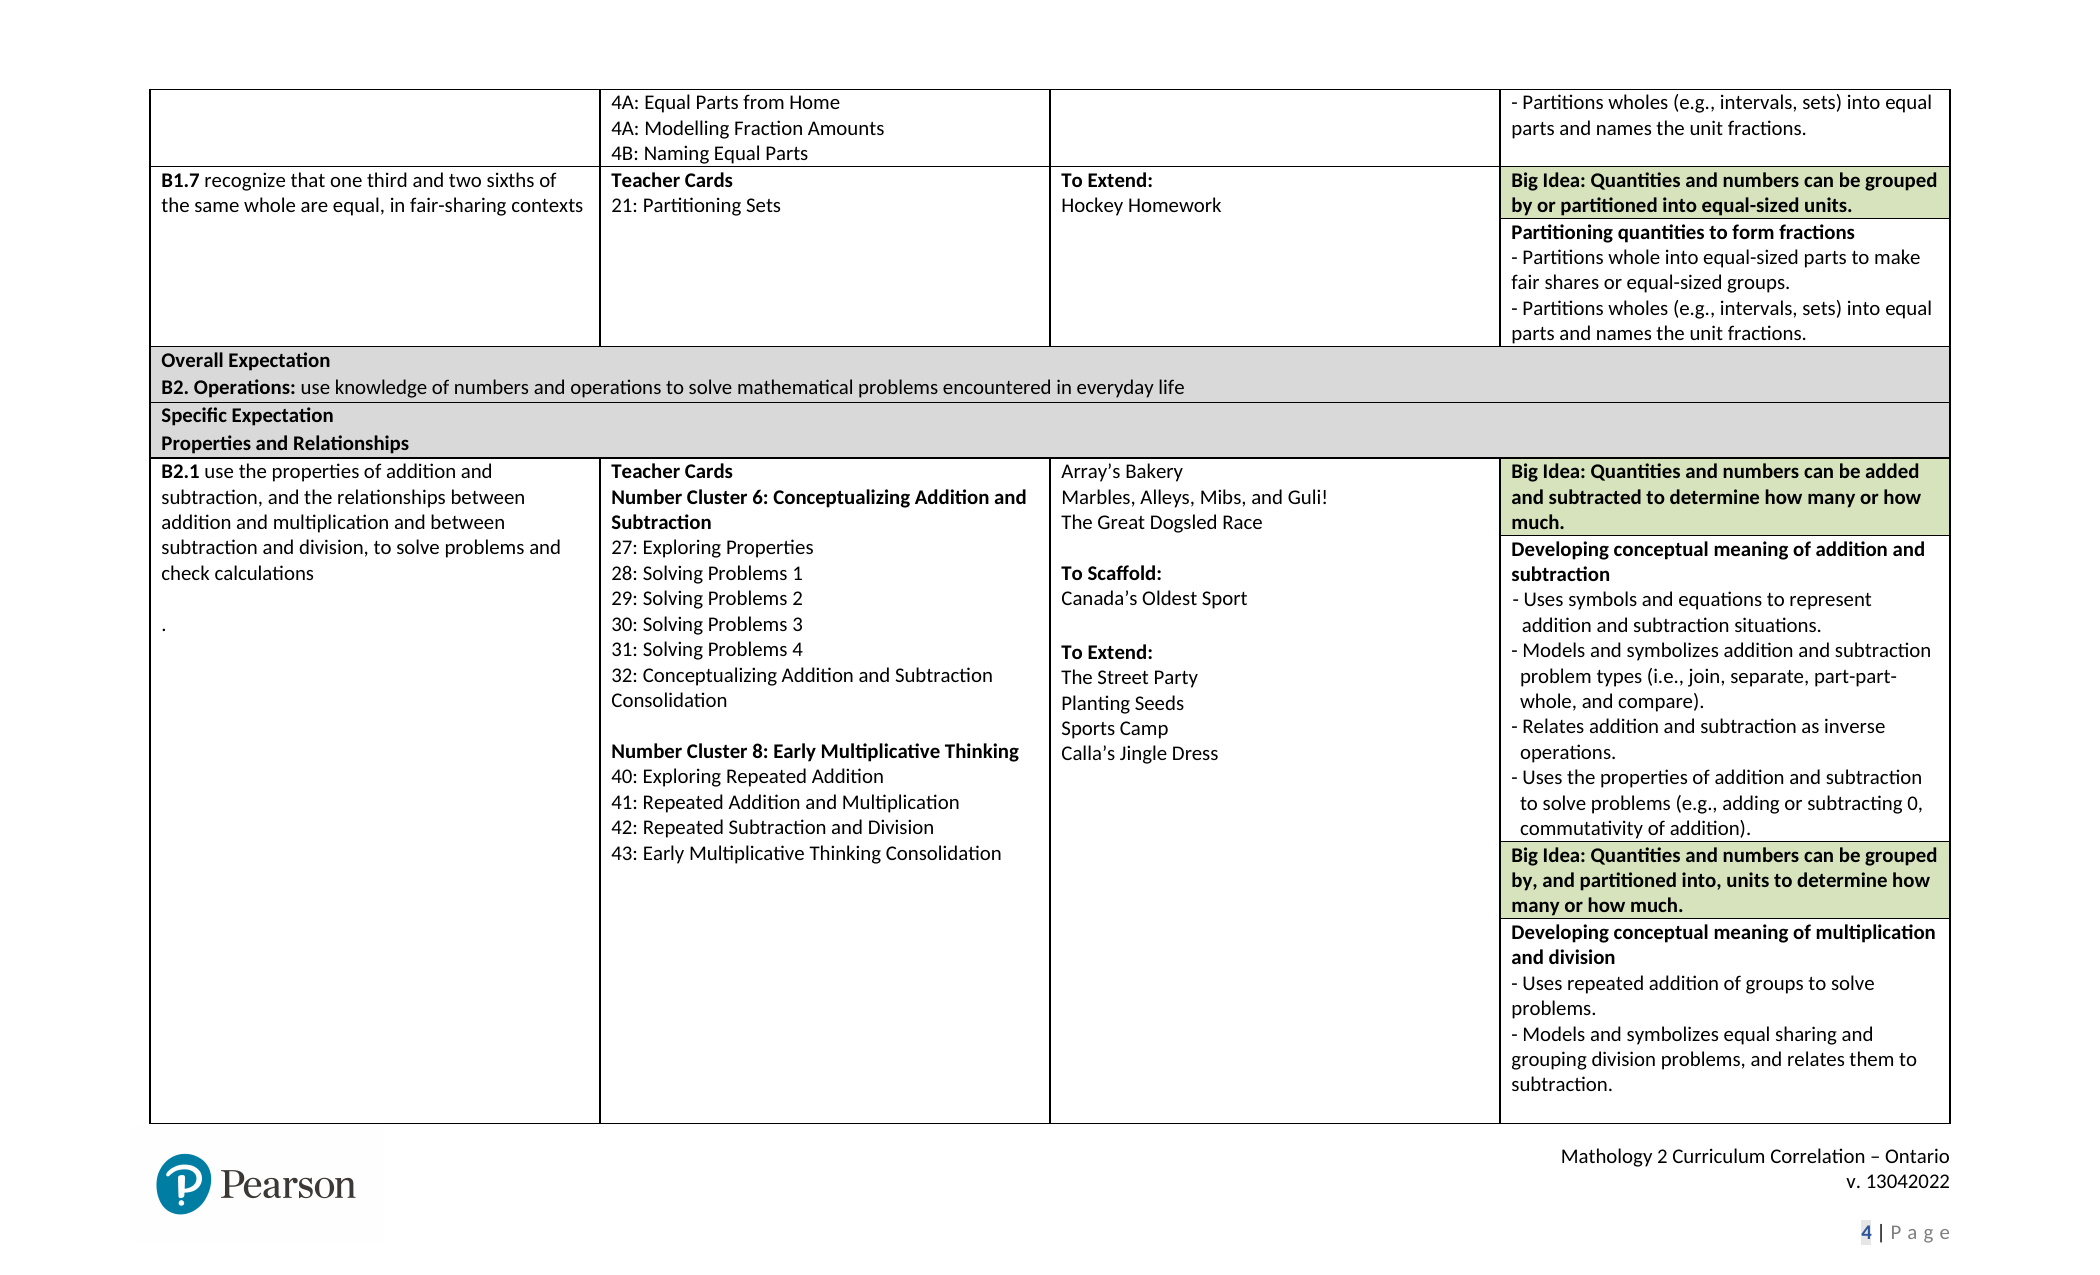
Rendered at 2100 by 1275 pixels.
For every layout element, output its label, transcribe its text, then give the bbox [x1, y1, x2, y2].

table_cell Developing conceptual meaning of addition and subtraction - Uses symbols and equations to represent addition and subtraction situations. - Models and symbolizes addition and subtraction problem types (i.e., join, separate, part-part-whole, and compare). - Relates addition and subtraction as inverse operations. - Uses the properties of addition and subtraction to solve problems (e.g., adding or subtracting 0, commutativity of addition). [1501, 536, 1949, 841]
table_cell Array’s Bakery Marbles, Alleys, Mibs, and Guli! The Great Dogsled Race To Scaffold: Canada’s Oldest Sport To Extend: The Street Party Planting Seeds Sports Camp Calla’s Jingle Dress [1051, 459, 1499, 1122]
table_cell Specific Expectation Properties and Relationships [151, 403, 1949, 457]
table_cell Teacher Cards Number Cluster 6: Conceptualizing Addition and Subtraction 27: Exploring Properties 28: Solving Problems 1 29: Solving Problems 2 30: Solving Problems 3 31: Solving Problems 4 32: Conceptualizing Addition and Subtraction Consolidation Number Cluster 8: Early Multiplicative Thinking 40: Exploring Repeated Addition 41: Repeated Addition and Multiplication 42: Repeated Subtraction and Division 43: Early Multiplicative Thinking Consolidation [601, 459, 1049, 1122]
table_cell B2.1 use the properties of addition and subtraction, and the relationships between addition and multiplication and between subtraction and division, to solve problems and check calculations . [151, 459, 599, 1122]
table_cell Big Idea: Quantities and numbers can be grouped by or partitioned into equal-sized units. [1501, 167, 1949, 218]
table_cell B1.7 recognize that one third and two sixths of the same whole are equal, in fair-sharing contexts [151, 167, 599, 346]
table_cell To Extend: Hockey Homework [1051, 167, 1499, 346]
picture [129, 1126, 383, 1242]
table_cell Partitioning quantities to form fractions - Partitions whole into equal-sized parts to make fair shares or equal-sized groups. - Partitions wholes (e.g., intervals, sets) into equal parts and names the unit fractions. [1501, 219, 1949, 346]
table_cell Big Idea: Quantities and numbers can be grouped by, and partitioned into, units to determine how many or how much. [1501, 842, 1949, 918]
table_cell Teacher Cards 21: Partitioning Sets [601, 167, 1049, 346]
table_cell Developing conceptual meaning of multiplication and division - Uses repeated addition of groups to solve problems. - Models and symbolizes equal sharing and grouping division problems, and relates them to subtraction. [1501, 919, 1949, 1122]
table_cell Overall Expectation B2. Operations: use knowledge of numbers and operations to solve mathematical problems encountered in everyday life [151, 347, 1949, 402]
table_cell Big Idea: Quantities and numbers can be added and subtracted to determine how many or how much. [1501, 459, 1949, 535]
